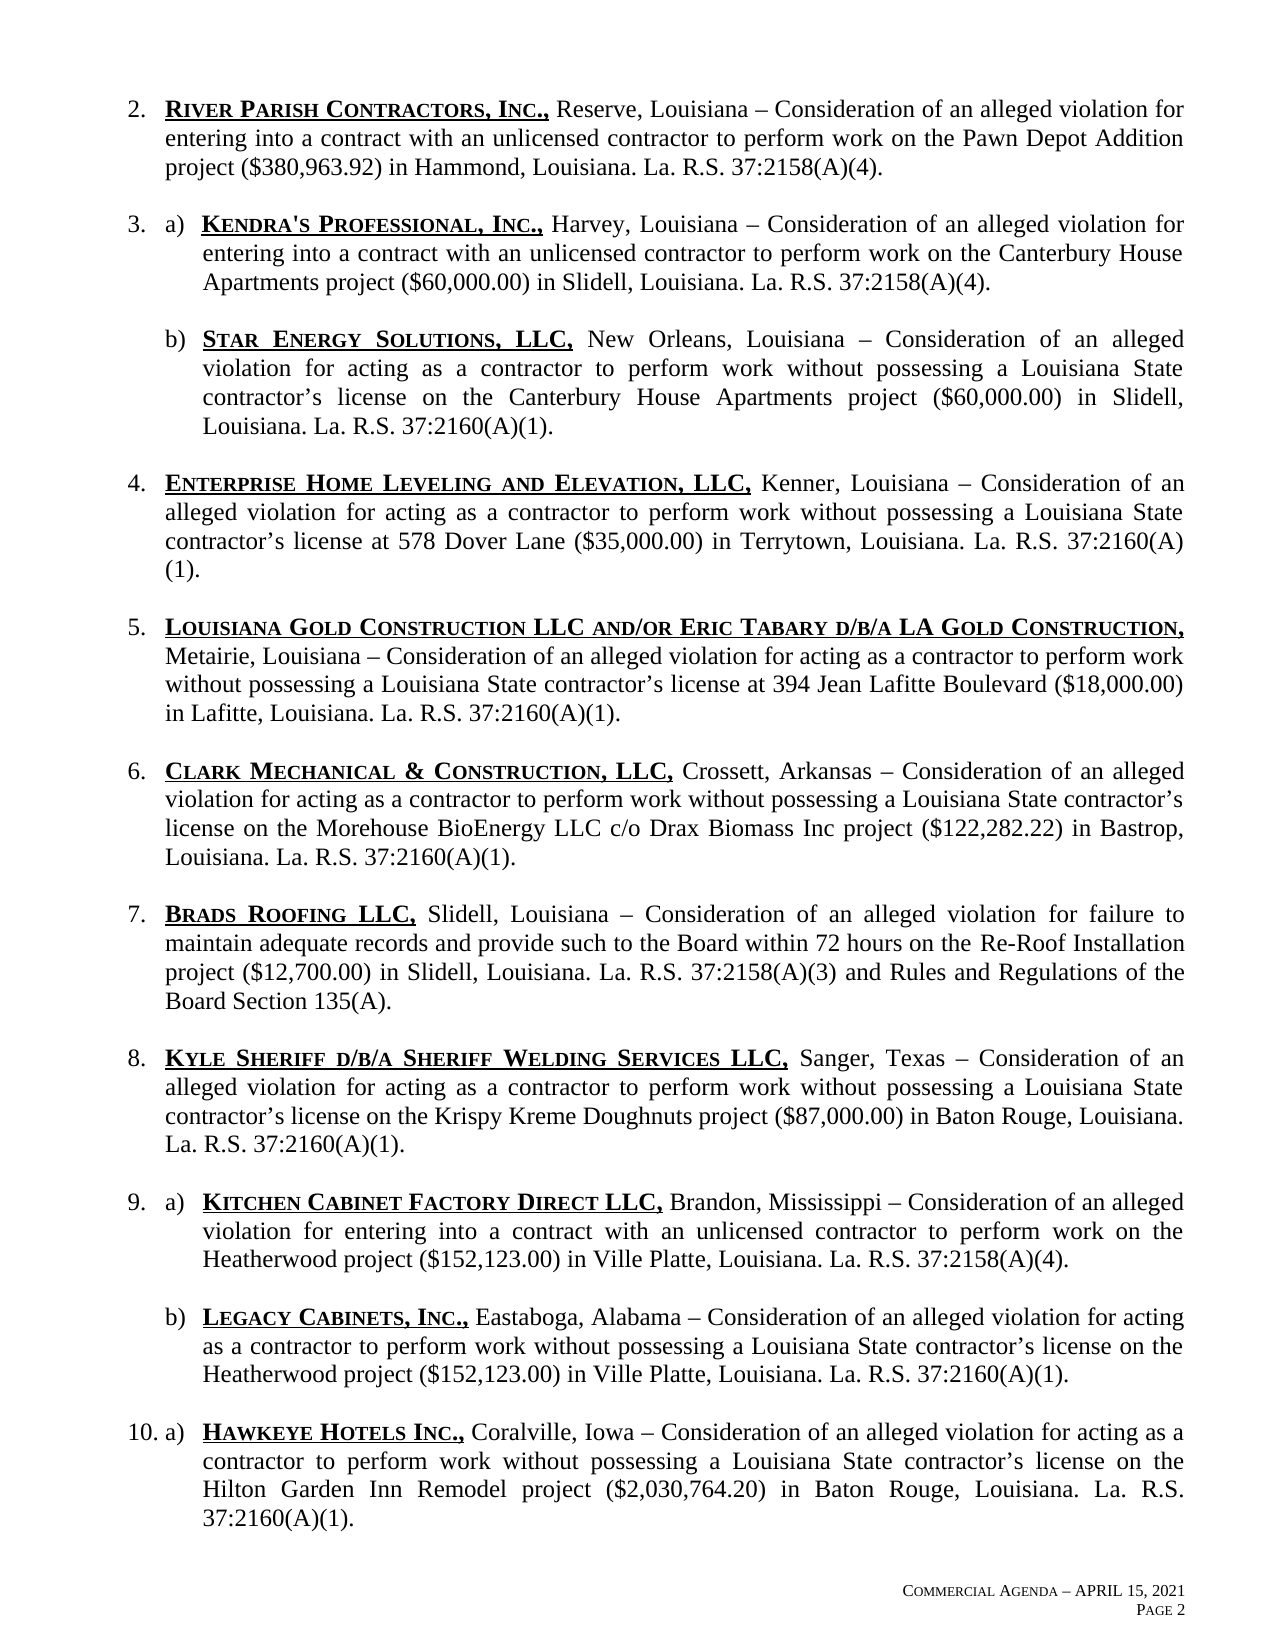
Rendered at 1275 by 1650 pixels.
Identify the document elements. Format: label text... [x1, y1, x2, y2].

list a) Kitchen Cabinet Factory Direct LLC, Brandon, Mississippi – Consideration of an alleged violation for entering into a contract with an unlicensed contractor to perform work on the Heatherwood project ($152,123.00) in Ville Platte, Louisiana. La. R.S. 37:2158(A)(4). [127, 1187, 1185, 1273]
list a) Kendra's Professional, Inc., Harvey, Louisiana – Consideration of an alleged violation for entering into a contract with an unlicensed contractor to perform work on the Canterbury House Apartments project ($60,000.00) in Slidell, Louisiana. La. R.S. 37:2158(A)(4). [127, 209, 1185, 296]
list Clark Mechanical & Construction, LLC, Crossett, Arkansas – Consideration of an alleged violation for acting as a contractor to perform work without possessing a Louisiana State contractor’s license on the Morehouse BioEnergy LLC c/o Drax Biomass Inc project ($122,282.22) in Bastrop, Louisiana. La. R.S. 37:2160(A)(1). [127, 756, 1185, 871]
list River Parish Contractors, Inc., Reserve, Louisiana – Consideration of an alleged violation for entering into a contract with an unlicensed contractor to perform work on the Pawn Depot Addition project ($380,963.92) in Hammond, Louisiana. La. R.S. 37:2158(A)(4). [127, 94, 1185, 181]
list Kyle Sheriff d/b/a Sheriff Welding Services LLC, Sanger, Texas – Consideration of an alleged violation for acting as a contractor to perform work without possessing a Louisiana State contractor’s license on the Krispy Kreme Doughnuts project ($87,000.00) in Baton Rouge, Louisiana. La. R.S. 37:2160(A)(1). [127, 1043, 1185, 1158]
list Brads Roofing LLC, Slidell, Louisiana – Consideration of an alleged violation for failure to maintain adequate records and provide such to the Board within 72 hours on the Re-Roof Installation project ($12,700.00) in Slidell, Louisiana. La. R.S. 37:2158(A)(3) and Rules and Regulations of the Board Section 135(A). [127, 899, 1185, 1014]
list a) Hawkeye Hotels Inc., Coralville, Iowa – Consideration of an alleged violation for acting as a contractor to perform work without possessing a Louisiana State contractor’s license on the Hilton Garden Inn Remodel project ($2,030,764.20) in Baton Rouge, Louisiana. La. R.S. 37:2160(A)(1). [127, 1417, 1185, 1532]
list Louisiana Gold Construction LLC and/or Eric Tabary d/b/a LA Gold Construction, Metairie, Louisiana – Consideration of an alleged violation for acting as a contractor to perform work without possessing a Louisiana State contractor’s license at 394 Jean Lafitte Boulevard ($18,000.00) in Lafitte, Louisiana. La. R.S. 37:2160(A)(1). [127, 612, 1185, 727]
list b) Legacy Cabinets, Inc., Eastaboga, Alabama – Consideration of an alleged violation for acting as a contractor to perform work without possessing a Louisiana State contractor’s license on the Heatherwood project ($152,123.00) in Ville Platte, Louisiana. La. R.S. 37:2160(A)(1). [165, 1302, 1185, 1388]
list b) Star Energy Solutions, LLC, New Orleans, Louisiana – Consideration of an alleged violation for acting as a contractor to perform work without possessing a Louisiana State contractor’s license on the Canterbury House Apartments project ($60,000.00) in Slidell, Louisiana. La. R.S. 37:2160(A)(1). [165, 324, 1185, 439]
list Enterprise Home Leveling and Elevation, LLC, Kenner, Louisiana – Consideration of an alleged violation for acting as a contractor to perform work without possessing a Louisiana State contractor’s license at 578 Dover Lane ($35,000.00) in Terrytown, Louisiana. La. R.S. 37:2160(A)(1). [127, 468, 1185, 583]
